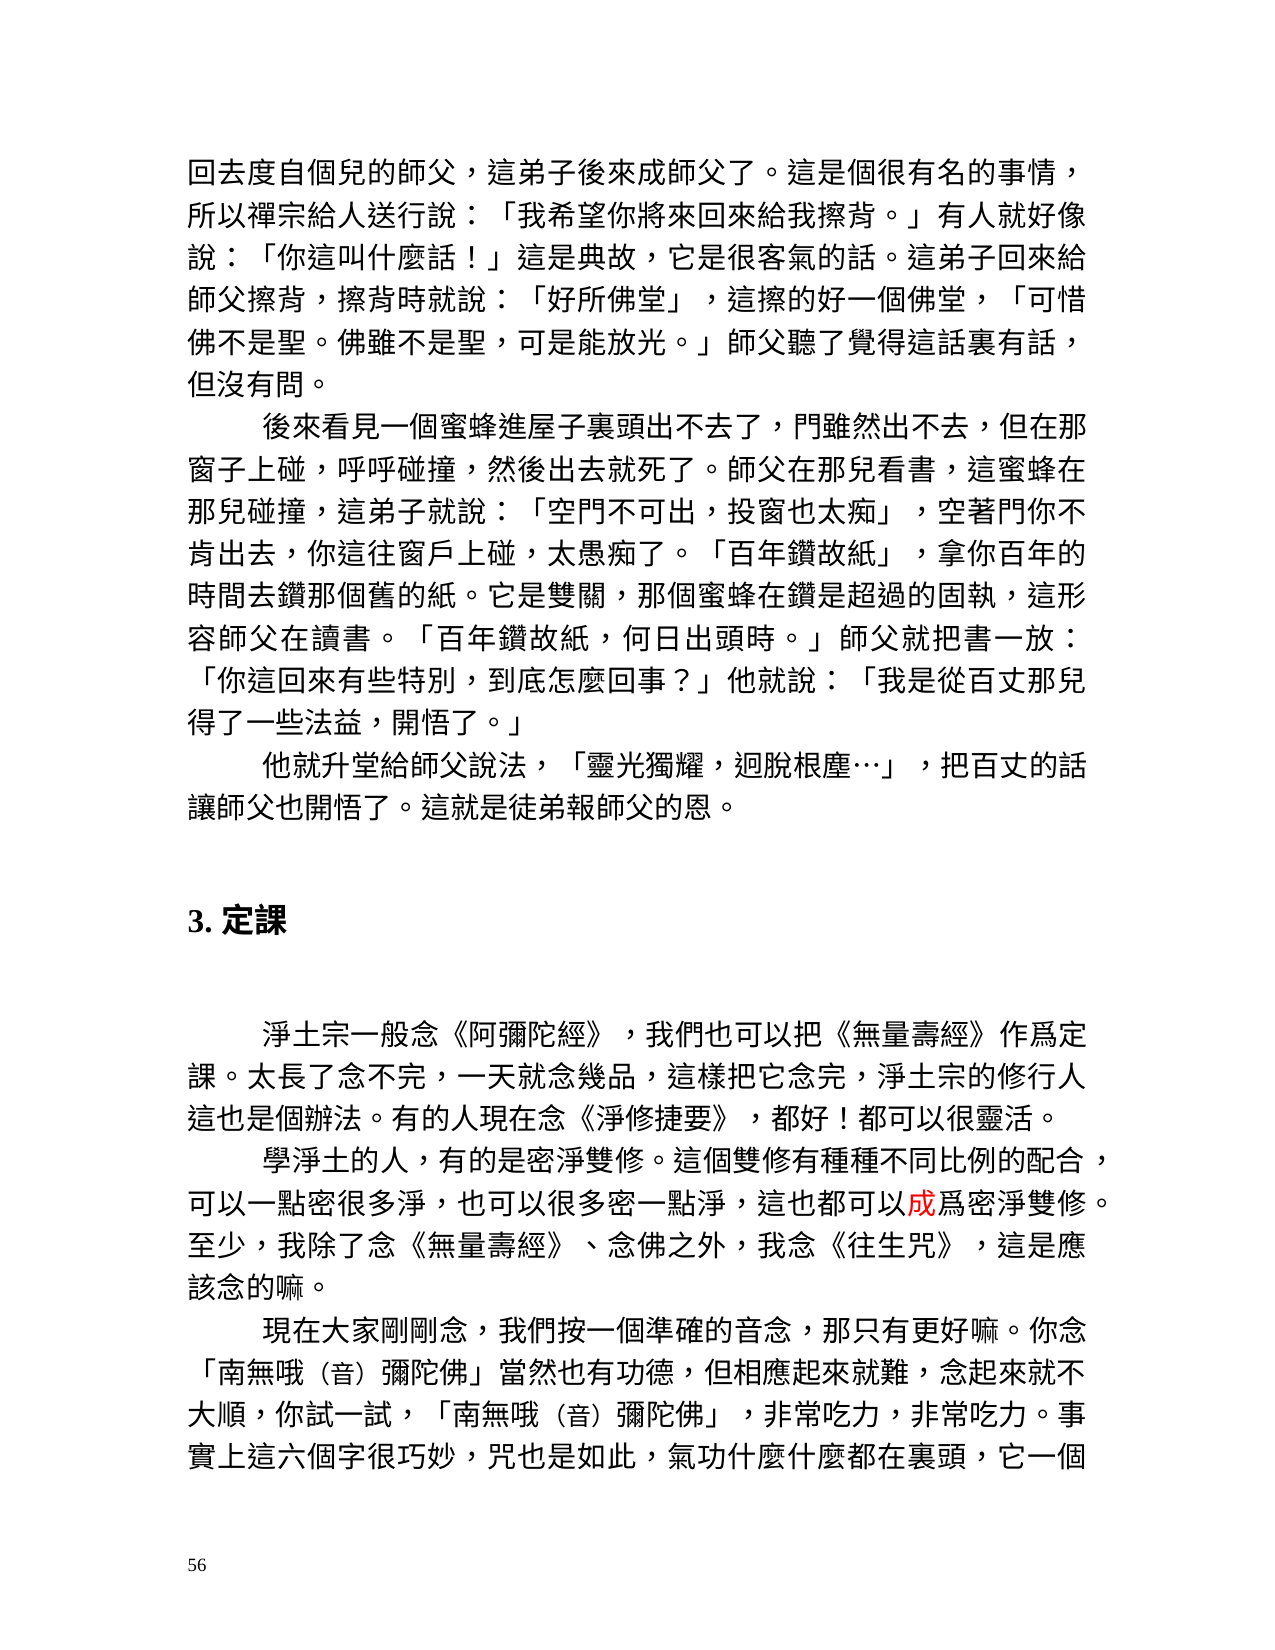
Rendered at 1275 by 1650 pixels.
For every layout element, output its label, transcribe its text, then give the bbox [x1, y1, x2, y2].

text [187, 1307, 1087, 1476]
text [187, 150, 1087, 404]
text 他就升堂給師父說法，「靈光獨耀，迥脫根塵…」，把百丈的話讓師父也開悟了。這就是徒弟報師父的恩。 [187, 742, 1087, 827]
text 學淨土的人，有的是密淨雙修。這個雙修有種種不同比例的配合，可以一點密很多淨，也可以很多密一點淨，這也都可以成爲密淨雙修。至少，我除了念《無量壽經》、念佛之外，我念《往生咒》，這是應該念的嘛。 [187, 1138, 1087, 1307]
text 後來看見一個蜜蜂進屋子裏頭出不去了，門雖然出不去，但在那窗子上碰，呼呼碰撞，然後出去就死了。師父在那兒看書，這蜜蜂在那兒碰撞，這弟子就說：「空門不可出，投窗也太痴」，空著門你不肯出去，你這往窗戶上碰，太愚痴了。「百年鑽故紙」，拿你百年的時間去鑽那個舊的紙。它是雙關，那個蜜蜂在鑽是超過的固執，這形容師父在讀書。「百年鑽故紙，何日出頭時。」師父就把書一放：「你這回來有些特別，到底怎麼回事？」他就說：「我是從百丈那兒得了一些法益，開悟了。」 [187, 404, 1087, 742]
text 淨土宗一般念《阿彌陀經》，我們也可以把《無量壽經》作爲定課。太長了念不完，一天就念幾品，這樣把它念完，淨土宗的修行人這也是個辦法。有的人現在念《淨修捷要》，都好！都可以很靈活。 [187, 1011, 1087, 1138]
subtitle 定課 [187, 893, 1087, 942]
